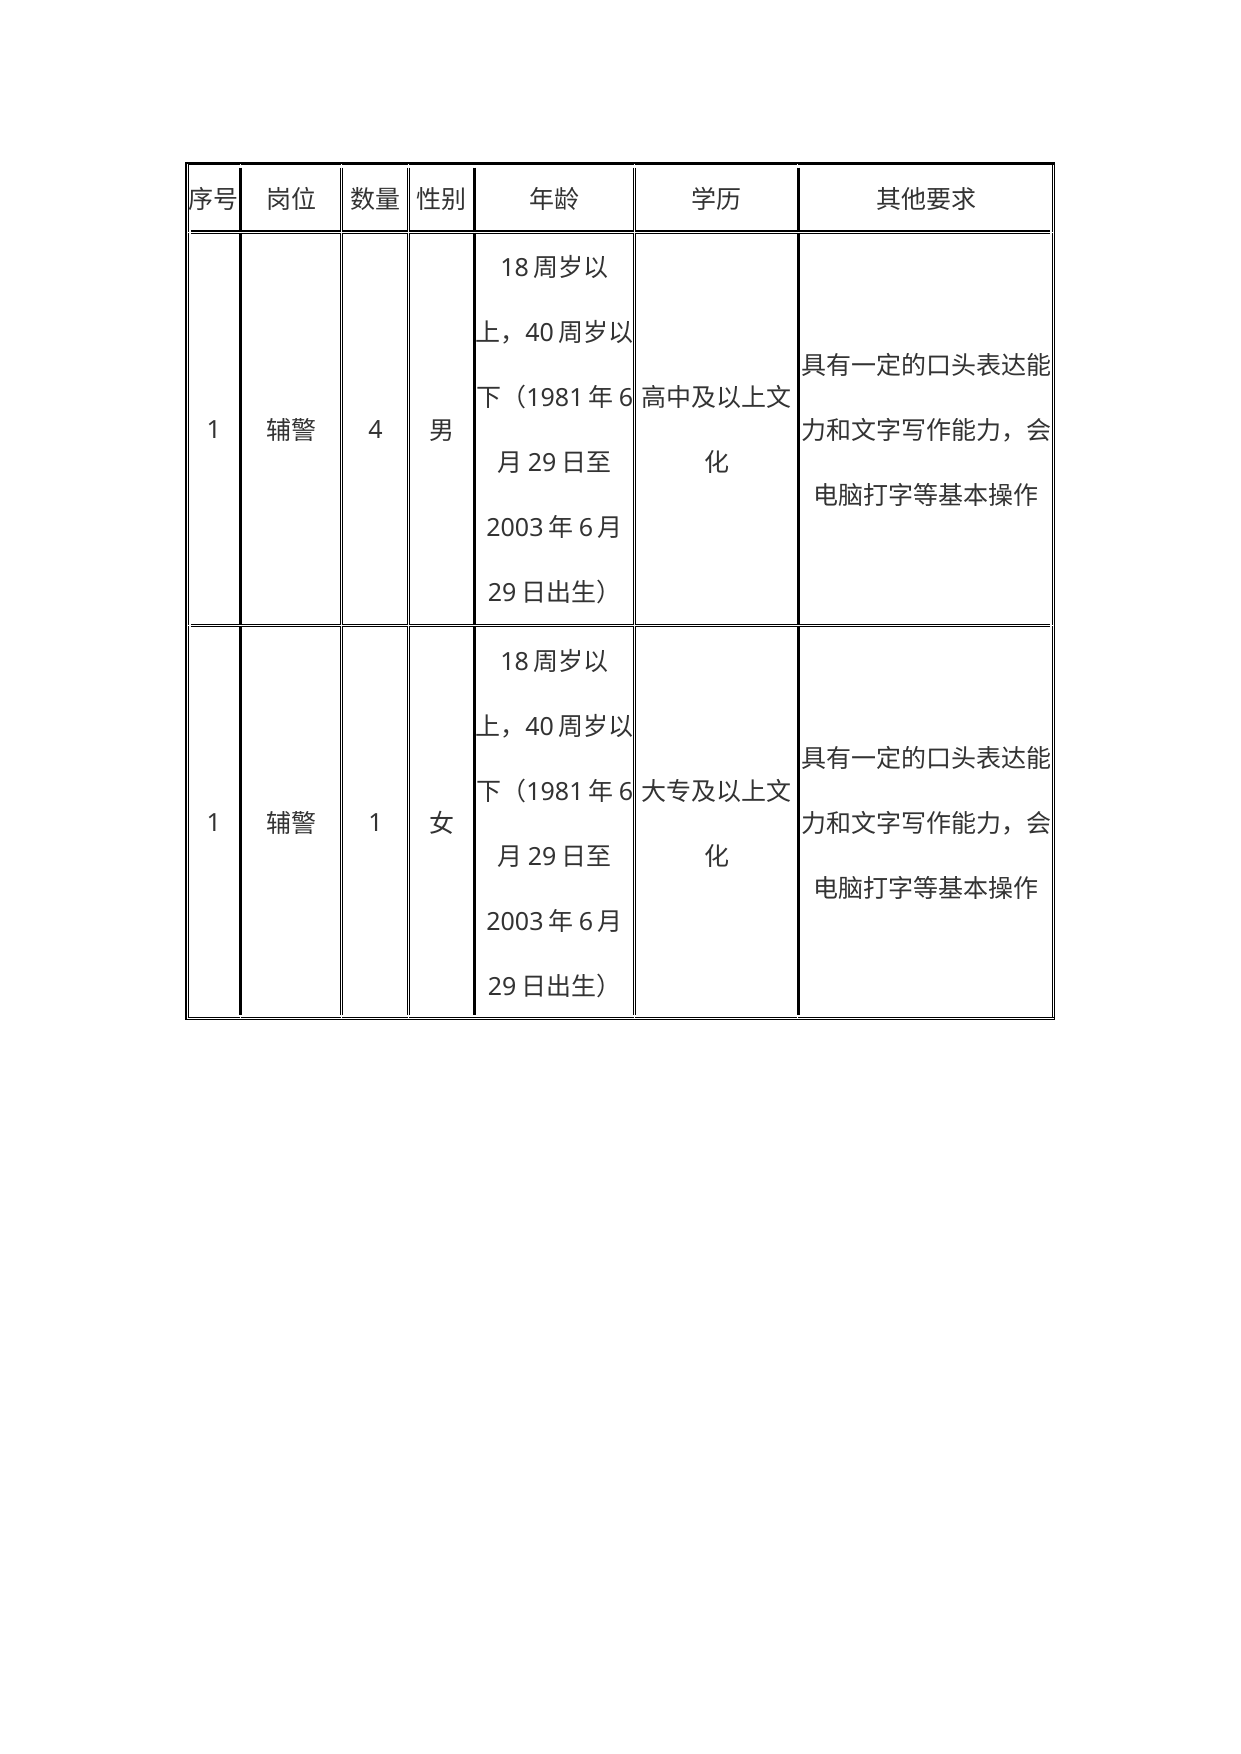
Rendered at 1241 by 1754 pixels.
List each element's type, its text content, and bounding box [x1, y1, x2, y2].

table_cell 1 [342, 627, 409, 1017]
table_header 数量 [342, 165, 409, 230]
table_cell 辅警 [240, 627, 342, 1017]
table_cell 具有一定的口头表达能力和文字写作能力，会电脑打字等基本操作 [798, 624, 1052, 1017]
table_header 性别 [409, 165, 474, 230]
table_header 序号 [189, 165, 240, 230]
table_cell 具有一定的口头表达能力和文字写作能力，会电脑打字等基本操作 [800, 230, 1052, 623]
table_cell 18周岁以上，40周岁以下（1981年6月29日至2003年6月29日出生） [474, 627, 634, 1017]
table_cell 高中及以上文化 [636, 234, 797, 623]
table_header 岗位 [240, 165, 342, 230]
table_cell 大专及以上文化 [635, 627, 798, 1017]
table_header 学历 [635, 164, 798, 230]
table_header 年龄 [474, 165, 634, 230]
table_header 其他要求 [798, 165, 1052, 230]
table_cell 18周岁以上，40周岁以下（1981年6月29日至2003年6月29日出生） [476, 234, 633, 623]
table_cell 辅警 [242, 234, 340, 623]
table_cell 女 [409, 627, 474, 1017]
table_cell 1 [189, 230, 239, 623]
table_cell 4 [343, 234, 407, 623]
table_cell 男 [410, 234, 473, 623]
table_cell 1 [189, 624, 240, 1017]
